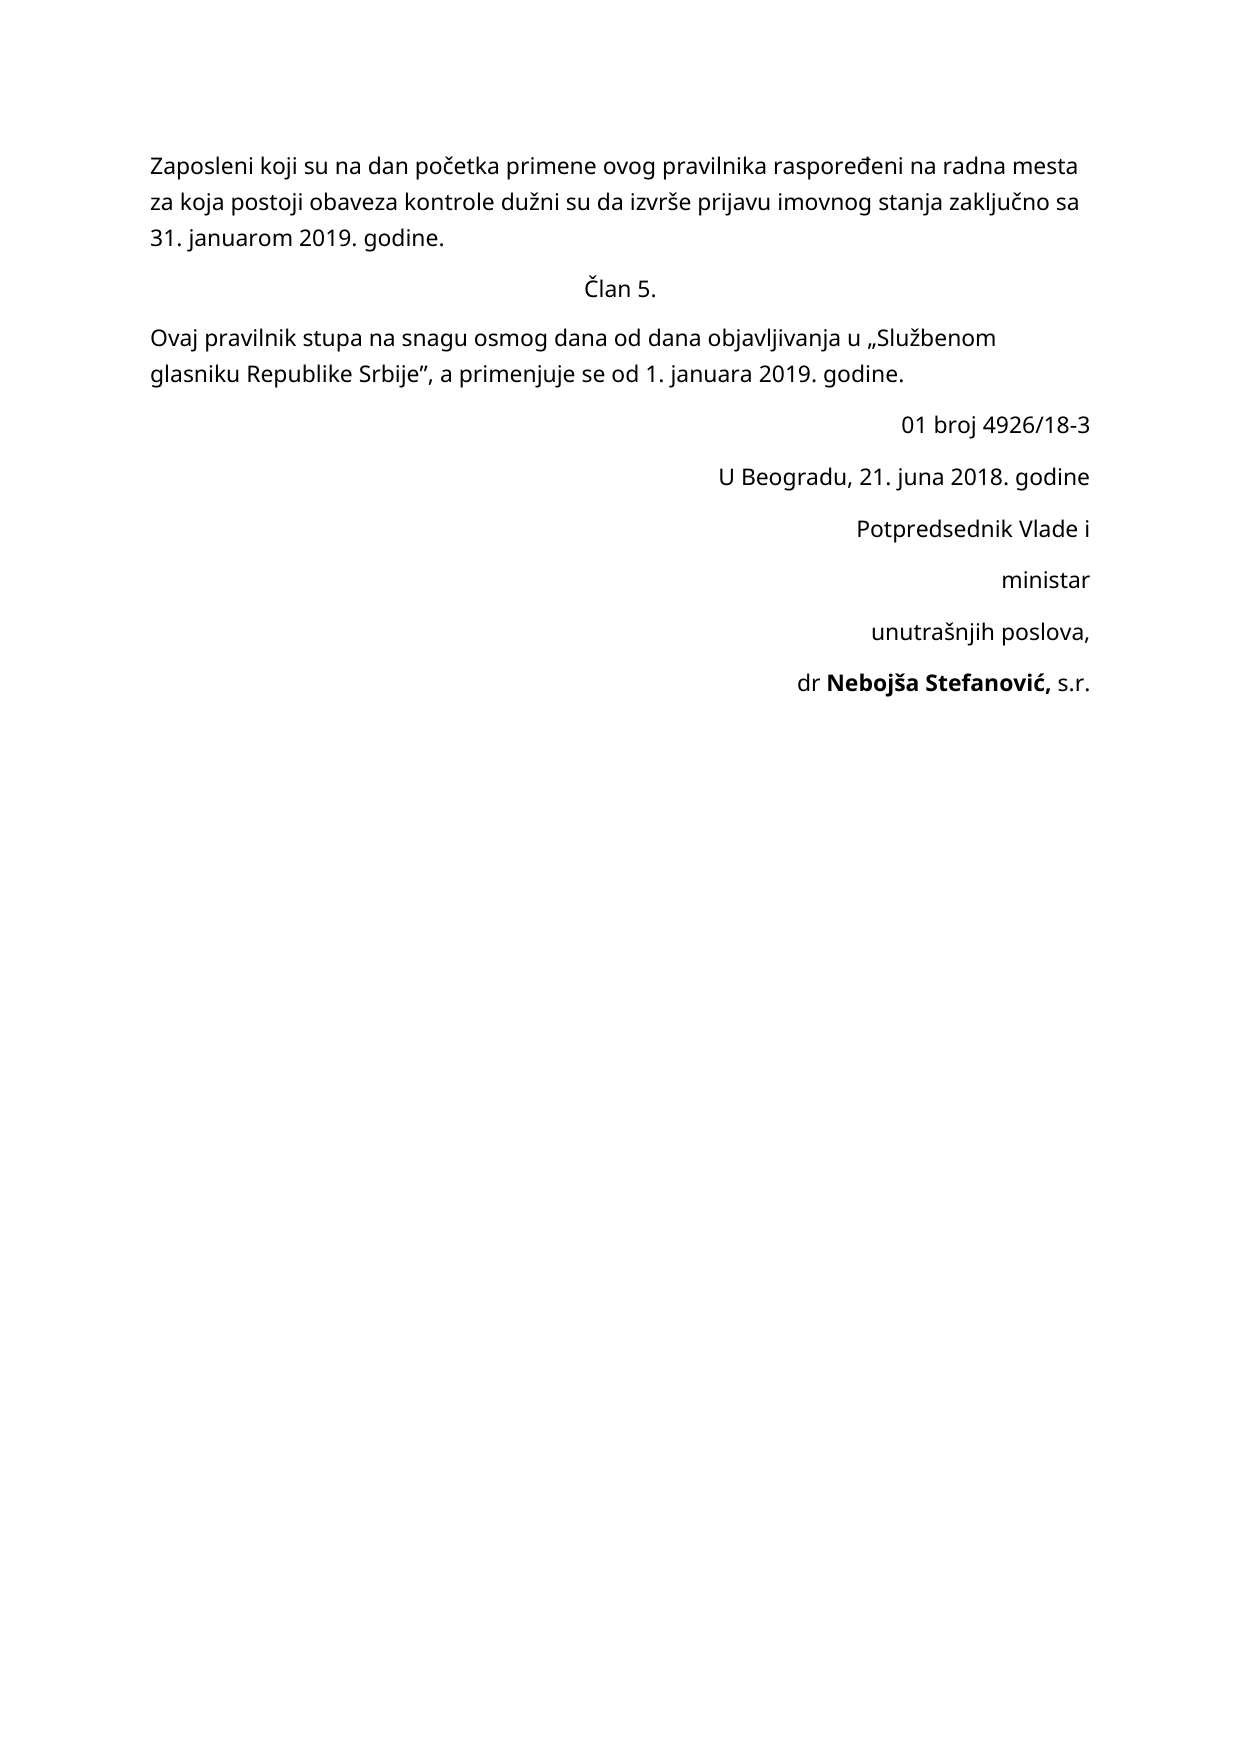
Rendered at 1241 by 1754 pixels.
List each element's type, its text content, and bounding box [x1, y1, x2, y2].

text 01 broj 4926/18-3 [150, 409, 1090, 441]
text unutrašnjih poslova, [150, 616, 1090, 647]
text Zaposleni koji su na dan početka primene ovog pravilnika raspoređeni na radna mesta za koja postoji obaveza kontrole dužni su da izvrše prijavu imovnog stanja zaklјučno sa 31. januarom 2019. godine. [150, 150, 1090, 253]
text ministar [150, 564, 1090, 595]
text Potpredsednik Vlade i [150, 512, 1090, 544]
text dr Nebojša Stefanović, s.r. [150, 667, 1090, 698]
text Član 5. [150, 273, 1090, 305]
text Ovaj pravilnik stupa na snagu osmog dana od dana objavlјivanja u „Službenom glasniku Republike Srbije”, a primenjuje se od 1. januara 2019. godine. [150, 322, 1090, 389]
text U Beogradu, 21. juna 2018. godine [150, 461, 1090, 492]
